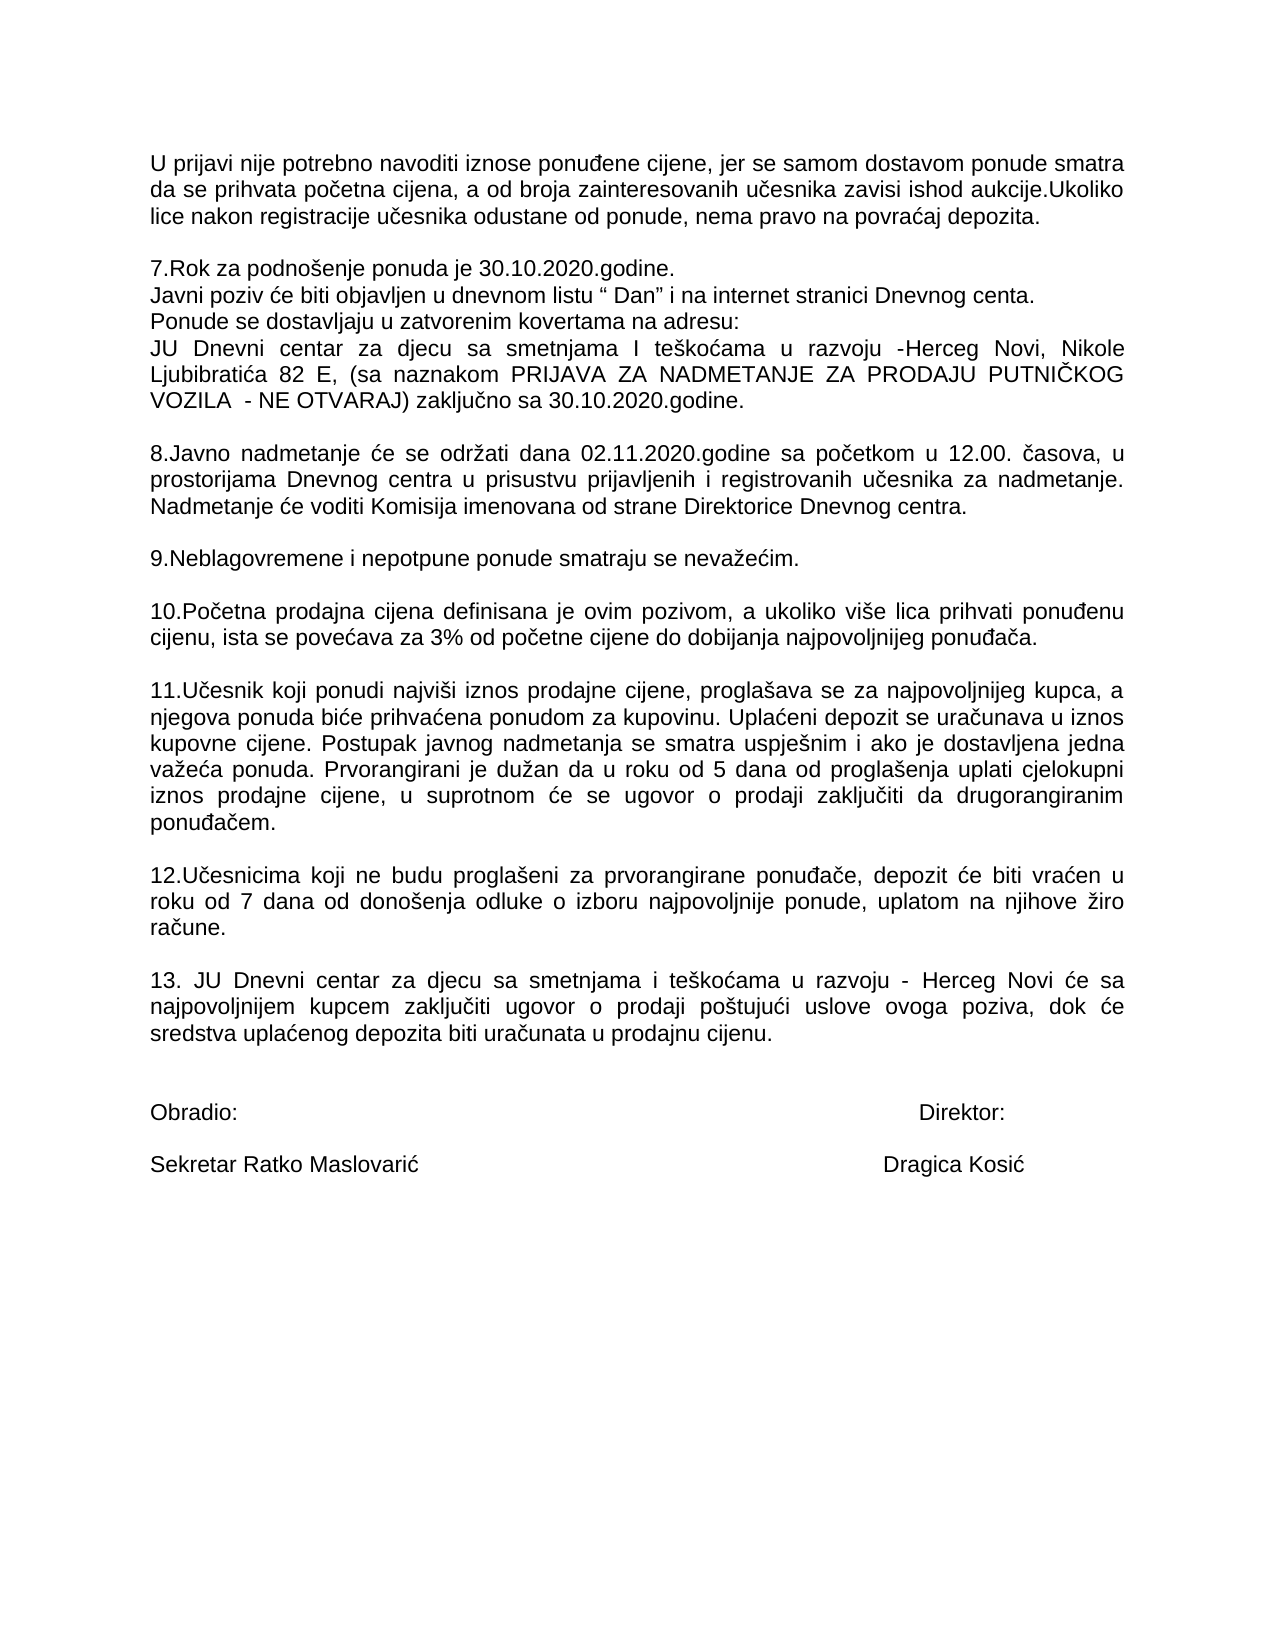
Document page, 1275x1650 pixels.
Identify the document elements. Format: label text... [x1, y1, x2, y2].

text 10.Početna prodajna cijena definisana je ovim pozivom, a ukoliko više lica prihvati ponuđenu cijenu, ista se povećava za 3% od početne cijene do dobijanja najpovoljnijeg ponuđača. [150, 598, 1125, 651]
text JU Dnevni centar za djecu sa smetnjama I teškoćama u razvoju -Herceg Novi, Nikole Ljubibratića 82 E, (sa naznakom PRIJAVA ZA NADMETANJE ZA PRODAJU PUTNIČKOG VOZILA - NE OTVARAJ) zaključno sa 30.10.2020.godine. [150, 334, 1125, 413]
text Ponude se dostavljaju u zatvorenim kovertama na adresu: [150, 308, 1125, 334]
text Javni poziv će biti objavljen u dnevnom listu “ Dan” i na internet stranici Dnevnog centa. [150, 282, 1125, 308]
text Sekretar Ratko Maslovarić Dragica Kosić [150, 1151, 1125, 1178]
text 13. JU Dnevni centar za djecu sa smetnjama i teškoćama u razvoju - Herceg Novi će sa najpovoljnijem kupcem zaključiti ugovor o prodaji poštujući uslove ovoga poziva, dok će sredstva uplaćenog depozita biti uračunata u prodajnu cijenu. [150, 967, 1125, 1046]
text U prijavi nije potrebno navoditi iznose ponuđene cijene, jer se samom dostavom ponude smatra da se prihvata početna cijena, a od broja zainteresovanih učesnika zavisi ishod aukcije.Ukoliko lice nakon registracije učesnika odustane od ponude, nema pravo na povraćaj depozita. [150, 150, 1125, 229]
text 11.Učesnik koji ponudi najviši iznos prodajne cijene, proglašava se za najpovoljnijeg kupca, a njegova ponuda biće prihvaćena ponudom za kupovinu. Uplaćeni depozit se uračunava u iznos kupovne cijene. Postupak javnog nadmetanja se smatra uspješnim i ako je dostavljena jedna važeća ponuda. Prvorangirani je dužan da u roku od 5 dana od proglašenja uplati cjelokupni iznos prodajne cijene, u suprotnom će se ugovor o prodaji zaključiti da drugorangiranim ponuđačem. [150, 677, 1125, 835]
text Obradio: Direktor: [150, 1099, 1125, 1125]
text 12.Učesnicima koji ne budu proglašeni za prvorangirane ponuđače, depozit će biti vraćen u roku od 7 dana od donošenja odluke o izboru najpovoljnije ponude, uplatom na njihove žiro račune. [150, 862, 1125, 941]
text 9.Neblagovremene i nepotpune ponude smatraju se nevažećim. [150, 545, 1125, 572]
text 7.Rok za podnošenje ponuda je 30.10.2020.godine. [150, 255, 1125, 282]
text 8.Javno nadmetanje će se održati dana 02.11.2020.godine sa početkom u 12.00. časova, u prostorijama Dnevnog centra u prisustvu prijavljenih i registrovanih učesnika za nadmetanje. Nadmetanje će voditi Komisija imenovana od strane Direktorice Dnevnog centra. [150, 440, 1125, 519]
